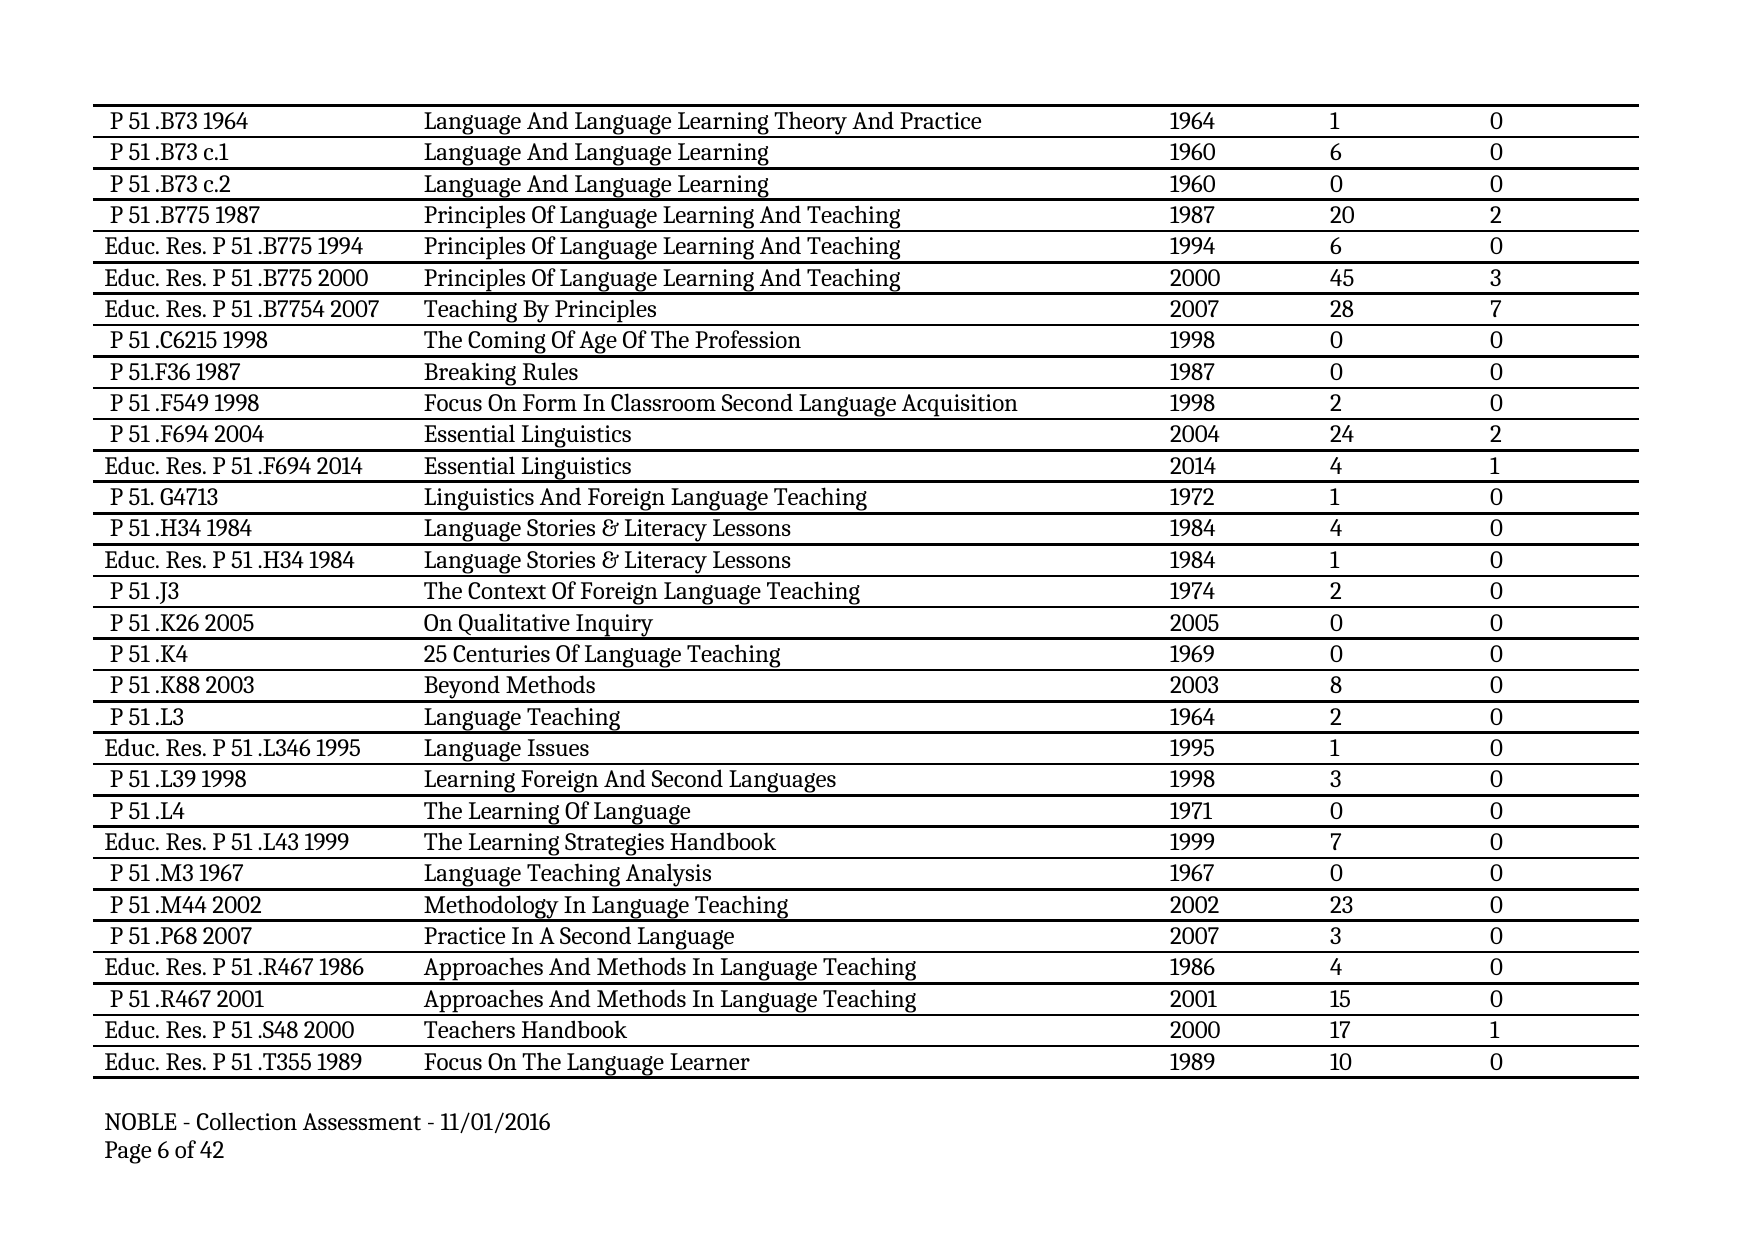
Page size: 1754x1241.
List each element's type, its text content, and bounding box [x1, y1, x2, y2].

table_cell 0 [1319, 797, 1478, 825]
table_cell Language And Language Learning [413, 138, 1159, 167]
table_cell Breaking Rules [413, 358, 1159, 386]
table_cell 1986 [1159, 953, 1319, 982]
table_cell 24 [1319, 420, 1478, 449]
table_cell Educ. Res. P 51 .B775 1994 [93, 232, 412, 261]
table_cell 17 [1319, 1016, 1478, 1045]
table_cell 0 [1479, 953, 1638, 982]
table_cell 1994 [1159, 232, 1319, 261]
table_cell Language Teaching Analysis [413, 859, 1159, 888]
table_cell 2003 [1159, 671, 1319, 700]
table_cell 0 [1479, 1047, 1638, 1076]
table_cell P 51 .C6215 1998 [93, 326, 412, 355]
table_cell P 51 .R467 2001 [93, 985, 412, 1013]
table_cell 2 [1319, 703, 1478, 731]
table_cell 45 [1319, 264, 1478, 292]
table_cell Language Stories & Literacy Lessons [413, 515, 1159, 543]
table_cell 1989 [1159, 1047, 1319, 1076]
table_cell P 51 .B73 1964 [93, 107, 412, 136]
table_cell P 51 .F549 1998 [93, 389, 412, 418]
table_cell 2 [1479, 201, 1638, 229]
table_cell Methodology In Language Teaching [413, 891, 1159, 919]
table_cell Teachers Handbook [413, 1016, 1159, 1045]
table_cell Focus On Form In Classroom Second Language Acquisition [413, 389, 1159, 418]
table_cell 4 [1319, 953, 1478, 982]
table_cell 2000 [1159, 264, 1319, 292]
table_cell 0 [1319, 859, 1478, 888]
table_cell 28 [1319, 295, 1478, 324]
table_cell 15 [1319, 985, 1478, 1013]
table_cell P 51 .J3 [93, 577, 412, 606]
table_cell 0 [1479, 797, 1638, 825]
table_cell Focus On The Language Learner [413, 1047, 1159, 1076]
table_cell 0 [1479, 608, 1638, 637]
table_cell 0 [1479, 828, 1638, 857]
table_cell 7 [1319, 828, 1478, 857]
table_cell P 51 .H34 1984 [93, 515, 412, 543]
table_cell Educ. Res. P 51 .B7754 2007 [93, 295, 412, 324]
table_cell 1960 [1159, 170, 1319, 198]
table_cell 1 [1479, 452, 1638, 480]
table_cell 1 [1319, 483, 1478, 512]
table_cell 2 [1479, 420, 1638, 449]
table_cell 1984 [1159, 515, 1319, 543]
table_cell Educ. Res. P 51 .L43 1999 [93, 828, 412, 857]
table_cell 0 [1479, 546, 1638, 574]
table_cell 1 [1319, 734, 1478, 763]
table_cell 0 [1479, 138, 1638, 167]
table_cell Practice In A Second Language [413, 922, 1159, 951]
table_cell P 51 .B775 1987 [93, 201, 412, 229]
table_cell 3 [1319, 765, 1478, 794]
table_cell 0 [1479, 483, 1638, 512]
table_cell 2 [1319, 389, 1478, 418]
table_cell 1 [1479, 1016, 1638, 1045]
table_cell 0 [1479, 170, 1638, 198]
table_cell Educ. Res. P 51 .R467 1986 [93, 953, 412, 982]
table_cell The Learning Of Language [413, 797, 1159, 825]
table_cell 2001 [1159, 985, 1319, 1013]
table_cell Principles Of Language Learning And Teaching [413, 232, 1159, 261]
table_cell Linguistics And Foreign Language Teaching [413, 483, 1159, 512]
table_cell P 51 .K4 [93, 640, 412, 668]
table_cell 0 [1479, 232, 1638, 261]
table_cell 0 [1479, 922, 1638, 951]
table_cell Educ. Res. P 51 .F694 2014 [93, 452, 412, 480]
table_cell On Qualitative Inquiry [413, 608, 1159, 637]
table_cell P 51 .M44 2002 [93, 891, 412, 919]
table_cell 10 [1319, 1047, 1478, 1076]
table_cell 2004 [1159, 420, 1319, 449]
table_cell 1967 [1159, 859, 1319, 888]
table_cell P 51 .F694 2004 [93, 420, 412, 449]
table_cell 23 [1319, 891, 1478, 919]
table_cell P 51.F36 1987 [93, 358, 412, 386]
table_cell Language Issues [413, 734, 1159, 763]
table_cell 2005 [1159, 608, 1319, 637]
table_cell 0 [1479, 891, 1638, 919]
table_cell 0 [1479, 985, 1638, 1013]
table_cell 1972 [1159, 483, 1319, 512]
table_cell 2014 [1159, 452, 1319, 480]
table_cell 1998 [1159, 765, 1319, 794]
table_cell The Coming Of Age Of The Profession [413, 326, 1159, 355]
table_cell 0 [1319, 640, 1478, 668]
table_cell 2007 [1159, 295, 1319, 324]
table_cell 1 [1319, 546, 1478, 574]
table_cell The Context Of Foreign Language Teaching [413, 577, 1159, 606]
table_cell 7 [1479, 295, 1638, 324]
table_cell The Learning Strategies Handbook [413, 828, 1159, 857]
table_cell 1984 [1159, 546, 1319, 574]
table_cell 1974 [1159, 577, 1319, 606]
table_cell 1 [1319, 107, 1478, 136]
table_cell Beyond Methods [413, 671, 1159, 700]
table_cell P 51 .L3 [93, 703, 412, 731]
table_cell Learning Foreign And Second Languages [413, 765, 1159, 794]
table_cell 0 [1319, 608, 1478, 637]
table_cell P 51 .B73 c.2 [93, 170, 412, 198]
table_cell Language Teaching [413, 703, 1159, 731]
table_cell Principles Of Language Learning And Teaching [413, 201, 1159, 229]
table_cell 1964 [1159, 107, 1319, 136]
table_cell P 51. G4713 [93, 483, 412, 512]
table_cell 25 Centuries Of Language Teaching [413, 640, 1159, 668]
table_cell 0 [1319, 170, 1478, 198]
table_cell P 51 .K26 2005 [93, 608, 412, 637]
table_cell 1995 [1159, 734, 1319, 763]
table_cell Approaches And Methods In Language Teaching [413, 985, 1159, 1013]
table_cell 2007 [1159, 922, 1319, 951]
table_cell Educ. Res. P 51 .B775 2000 [93, 264, 412, 292]
table_cell Language And Language Learning Theory And Practice [413, 107, 1159, 136]
table_cell 2002 [1159, 891, 1319, 919]
table_cell 3 [1479, 264, 1638, 292]
table_cell 0 [1479, 859, 1638, 888]
table_cell 0 [1319, 358, 1478, 386]
table_cell Approaches And Methods In Language Teaching [413, 953, 1159, 982]
table_cell Educ. Res. P 51 .T355 1989 [93, 1047, 412, 1076]
table_cell Teaching By Principles [413, 295, 1159, 324]
table_cell 2 [1319, 577, 1478, 606]
table_cell Language Stories & Literacy Lessons [413, 546, 1159, 574]
table_cell 0 [1479, 734, 1638, 763]
table_cell 1998 [1159, 326, 1319, 355]
table_cell 0 [1479, 358, 1638, 386]
table_cell 0 [1479, 326, 1638, 355]
table_cell P 51 .P68 2007 [93, 922, 412, 951]
table_cell 2000 [1159, 1016, 1319, 1045]
table_cell 6 [1319, 138, 1478, 167]
table_cell 1999 [1159, 828, 1319, 857]
table_cell 0 [1479, 107, 1638, 136]
table_cell 0 [1479, 577, 1638, 606]
table_cell Principles Of Language Learning And Teaching [413, 264, 1159, 292]
table_cell Educ. Res. P 51 .L346 1995 [93, 734, 412, 763]
table_cell P 51 .B73 c.1 [93, 138, 412, 167]
table_cell Language And Language Learning [413, 170, 1159, 198]
table_cell Essential Linguistics [413, 452, 1159, 480]
table_cell 1987 [1159, 358, 1319, 386]
table_cell 0 [1319, 326, 1478, 355]
table_cell 4 [1319, 452, 1478, 480]
table_cell 1969 [1159, 640, 1319, 668]
table_cell 0 [1479, 515, 1638, 543]
table_cell 0 [1479, 703, 1638, 731]
table_cell 4 [1319, 515, 1478, 543]
table_cell Educ. Res. P 51 .H34 1984 [93, 546, 412, 574]
table_cell 8 [1319, 671, 1478, 700]
table_cell 0 [1479, 765, 1638, 794]
table_cell P 51 .M3 1967 [93, 859, 412, 888]
table_cell 3 [1319, 922, 1478, 951]
table_cell 1971 [1159, 797, 1319, 825]
table_cell 6 [1319, 232, 1478, 261]
table_cell 1987 [1159, 201, 1319, 229]
table_cell P 51 .L4 [93, 797, 412, 825]
table_cell 0 [1479, 671, 1638, 700]
table_cell P 51 .K88 2003 [93, 671, 412, 700]
table_cell 1998 [1159, 389, 1319, 418]
table_cell 0 [1479, 389, 1638, 418]
table_cell 1960 [1159, 138, 1319, 167]
table_cell P 51 .L39 1998 [93, 765, 412, 794]
table_cell Educ. Res. P 51 .S48 2000 [93, 1016, 412, 1045]
table_cell 20 [1319, 201, 1478, 229]
table_cell 0 [1479, 640, 1638, 668]
table_cell Essential Linguistics [413, 420, 1159, 449]
table_cell 1964 [1159, 703, 1319, 731]
